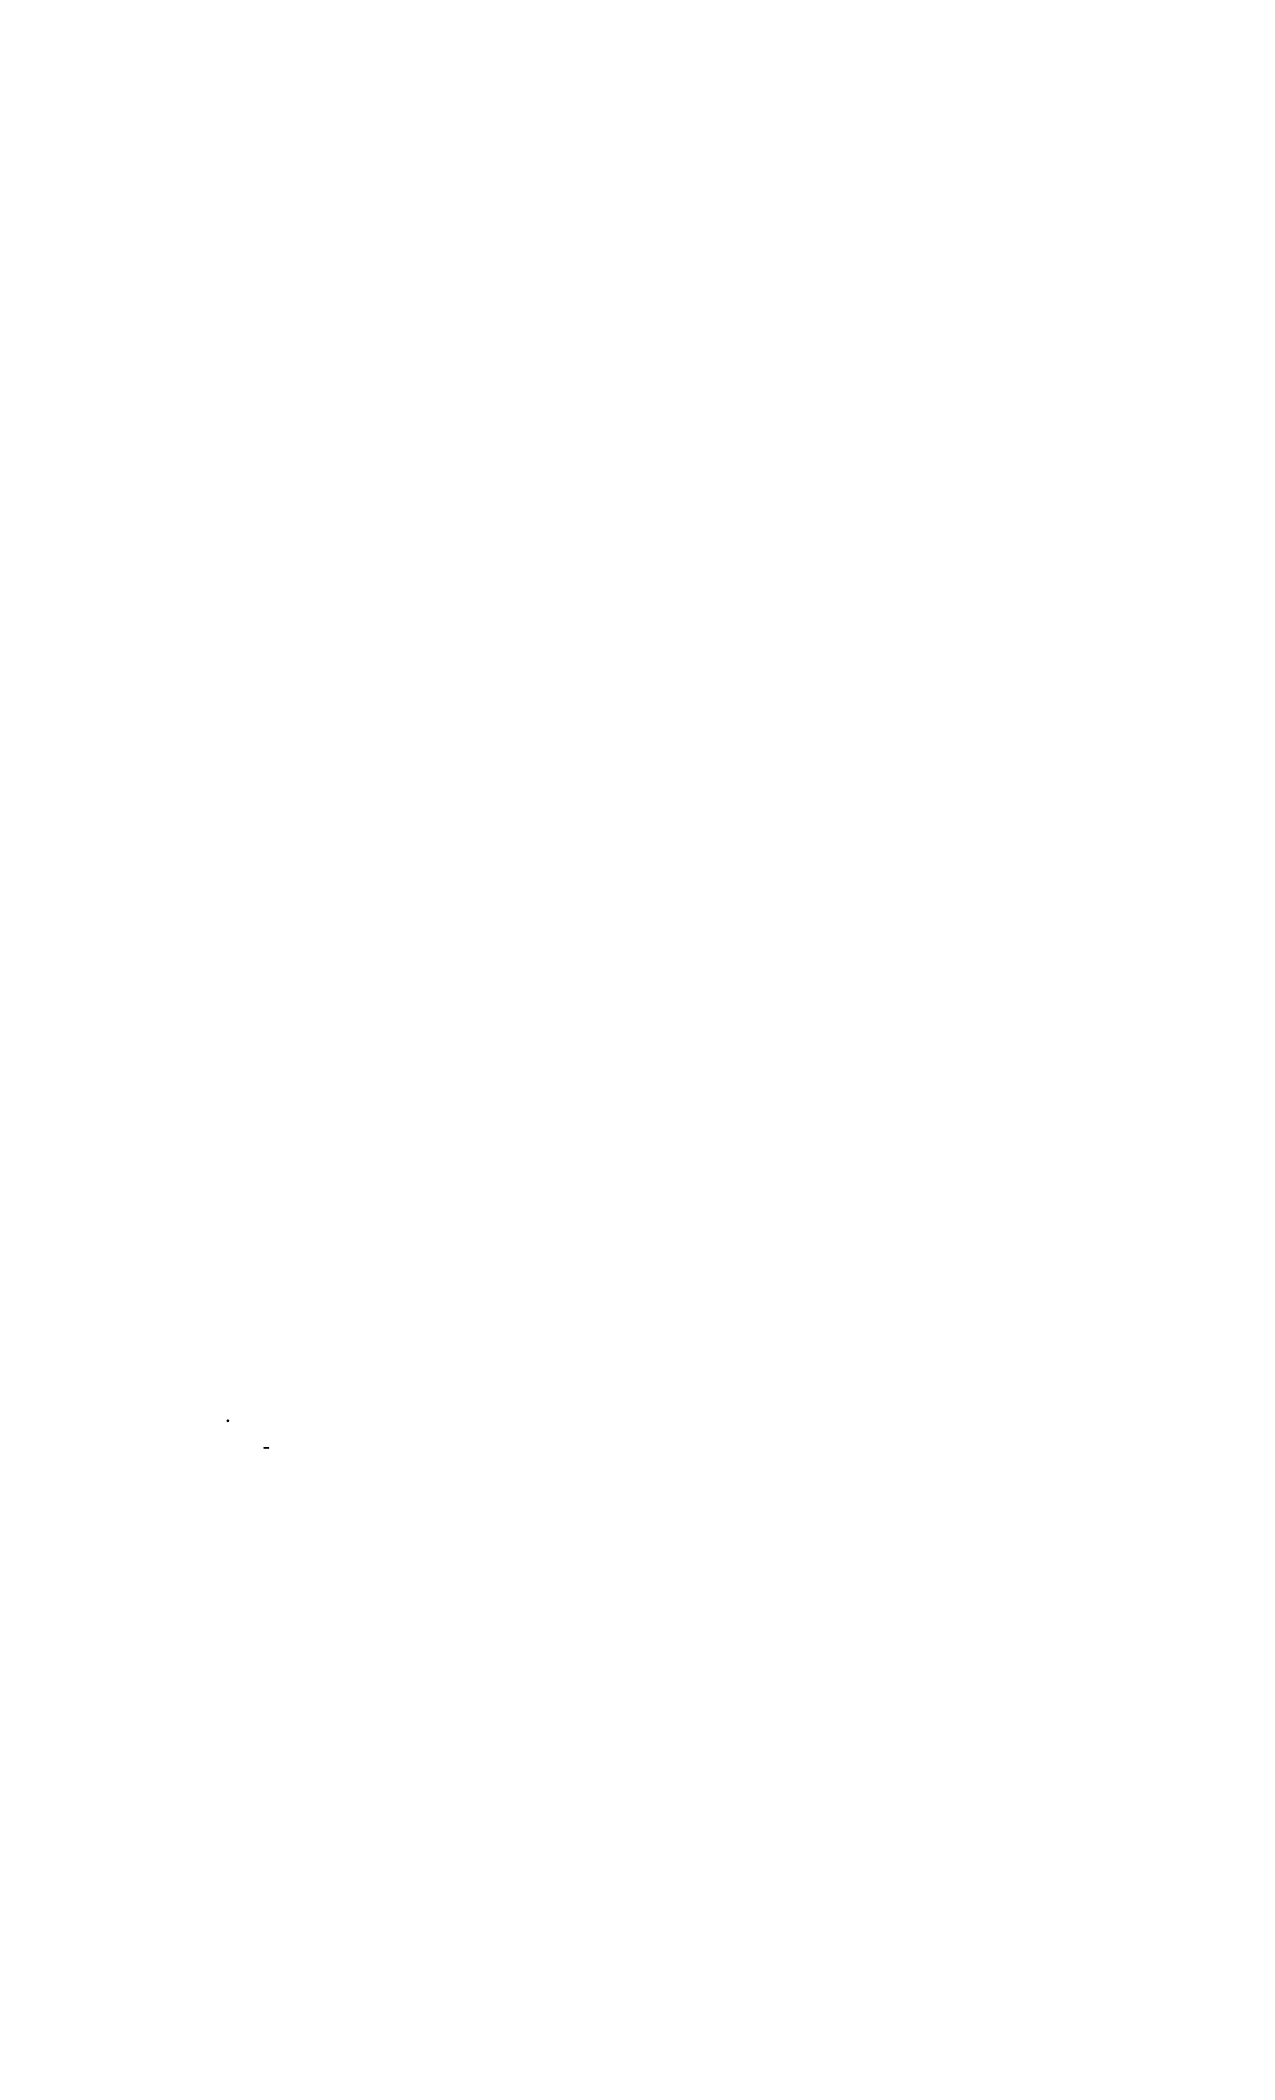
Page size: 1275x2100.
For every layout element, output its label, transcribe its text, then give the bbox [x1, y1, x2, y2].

list . [225, 1400, 1125, 1428]
